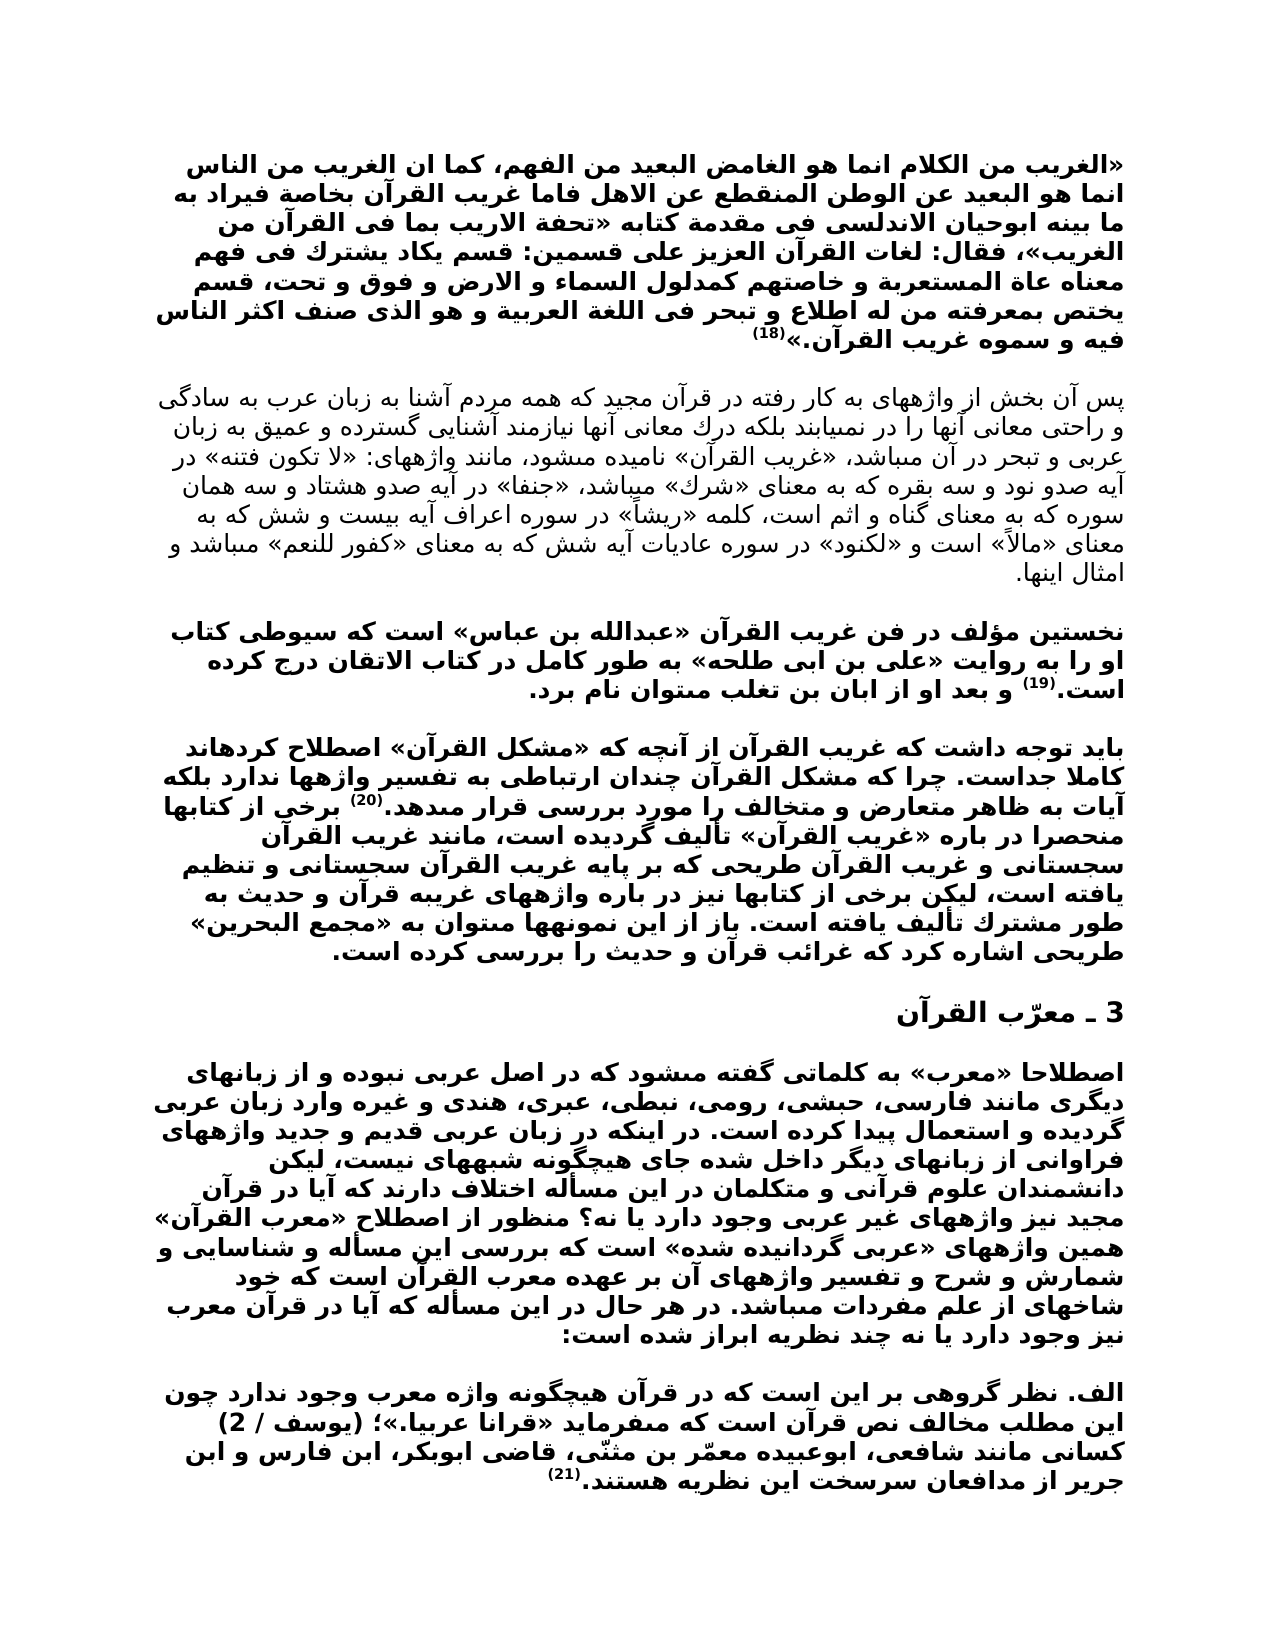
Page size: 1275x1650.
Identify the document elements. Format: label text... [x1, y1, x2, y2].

text الف. نظر گروهى بر اين است كه در قرآن هيچگونه واژه معرب وجود ندارد چون اين مطلب مخالف نص قرآن است كه مى‏فرمايد «قرانا عربيا.»؛ (يوسف / 2) كسانى مانند شافعى، ابوعبيده معمّر بن مثنّى، قاضى ابوبكر، ابن فارس و ابن جرير از مدافعان سرسخت اين نظريه هستند.(21) [150, 1378, 1125, 1495]
text پس آن بخش از واژه‏هاى به كار رفته در قرآن مجيد كه همه مردم آشنا به زبان عرب به سادگى و راحتى معانى آنها را در نمى‏يابند بلكه درك معانى آنها نيازمند آشنايى گسترده و عميق به زبان عربى و تبحر در آن مى‏باشد، «غريب القرآن» ناميده مى‏شود، مانند واژه‏هاى: «لا تكون فتنه» در آيه صدو نود و سه بقره كه به معناى «شرك» مى‏باشد، «جنفا» در آيه صدو هشتاد و سه همان سوره كه به معناى گناه و اثم است، كلمه «ريشاً» در سوره اعراف آيه بيست و شش كه به معناى «مالاً» است و «لكنود» در سوره عاديات آيه شش كه به معناى «كفور للنعم» مى‏باشد و امثال اينها. [150, 383, 1125, 587]
text 3 ـ معرّب القرآن [150, 996, 1125, 1028]
text اصطلاحا «معرب» به كلماتى گفته مى‏شود كه در اصل عربى نبوده و از زبانهاى ديگرى مانند فارسى، حبشى، رومى، نبطى، عبرى، هندى و غيره وارد زبان عربى گرديده و استعمال پيدا كرده است. در اينكه در زبان عربى قديم و جديد واژه‏هاى فراوانى از زبانهاى ديگر داخل شده جاى هيچگونه شبهه‏اى نيست، ليكن دانشمندان علوم قرآنى و متكلمان در اين مسأله اختلاف دارند كه آيا در قرآن مجيد نيز واژه‏هاى غير عربى وجود دارد يا نه؟ منظور از اصطلاح «معرب القرآن» همين واژه‏هاى «عربى گردانيده شده» است كه بررسى اين مسأله و شناسايى و شمارش و شرح و تفسير واژه‏هاى آن بر عهده معرب القرآن است كه خود شاخه‏اى از علم مفردات مى‏باشد. در هر حال در اين مسأله كه آيا در قرآن معرب نيز وجود دارد يا نه چند نظريه ابراز شده است: [150, 1058, 1125, 1349]
text بايد توجه داشت كه غريب القرآن از آنچه كه «مشكل القرآن» اصطلاح كرده‏اند كاملا جداست. چرا كه مشكل القرآن چندان ارتباطى به تفسير واژه‏ها ندارد بلكه آيات به ظاهر متعارض و متخالف را مورد بررسى قرار مى‏دهد.(20) برخى از كتابها منحصرا در باره «غريب القرآن» تأليف گرديده است، مانند غريب القرآن سجستانى و غريب القرآن طريحى كه بر پايه غريب القرآن سجستانى و تنظيم يافته است، ليكن برخى از كتابها نيز در باره واژه‏هاى غريبه قرآن و حديث به طور مشترك تأليف يافته است. باز از اين نمونهها مى‏توان به «مجمع البحرين» طريحى اشاره كرد كه غرائب قرآن و حديث را بررسى كرده است. [150, 733, 1125, 967]
text نخستين مؤلف در فن غريب القرآن «عبدالله بن عباس» است كه سيوطى كتاب او را به روايت «على بن ابى طلحه» به طور كامل در كتاب الاتقان درج كرده است.(19) و بعد او از ابان بن تغلب مى‏توان نام برد. [150, 617, 1125, 704]
text «الغريب من الكلام انما هو الغامض البعيد من الفهم، كما ان الغريب من الناس انما هو البعيد عن الوطن المنقطع عن الاهل فاما غريب القرآن بخاصة فيراد به ما بينه ابوحيان الاندلسى فى مقدمة كتابه «تحفة الاريب بما فى القرآن من الغريب»، فقال: لغات القرآن العزيز على قسمين: قسم يكاد يشترك فى فهم معناه عاة المستعربة و خاصتهم كمدلول السماء و الارض و فوق و تحت، قسم يختص بمعرفته من له اطلاع و تبحر فى اللغة العربية و هو الذى صنف اكثر الناس فيه و سموه غريب القرآن.»(18) [150, 150, 1125, 354]
